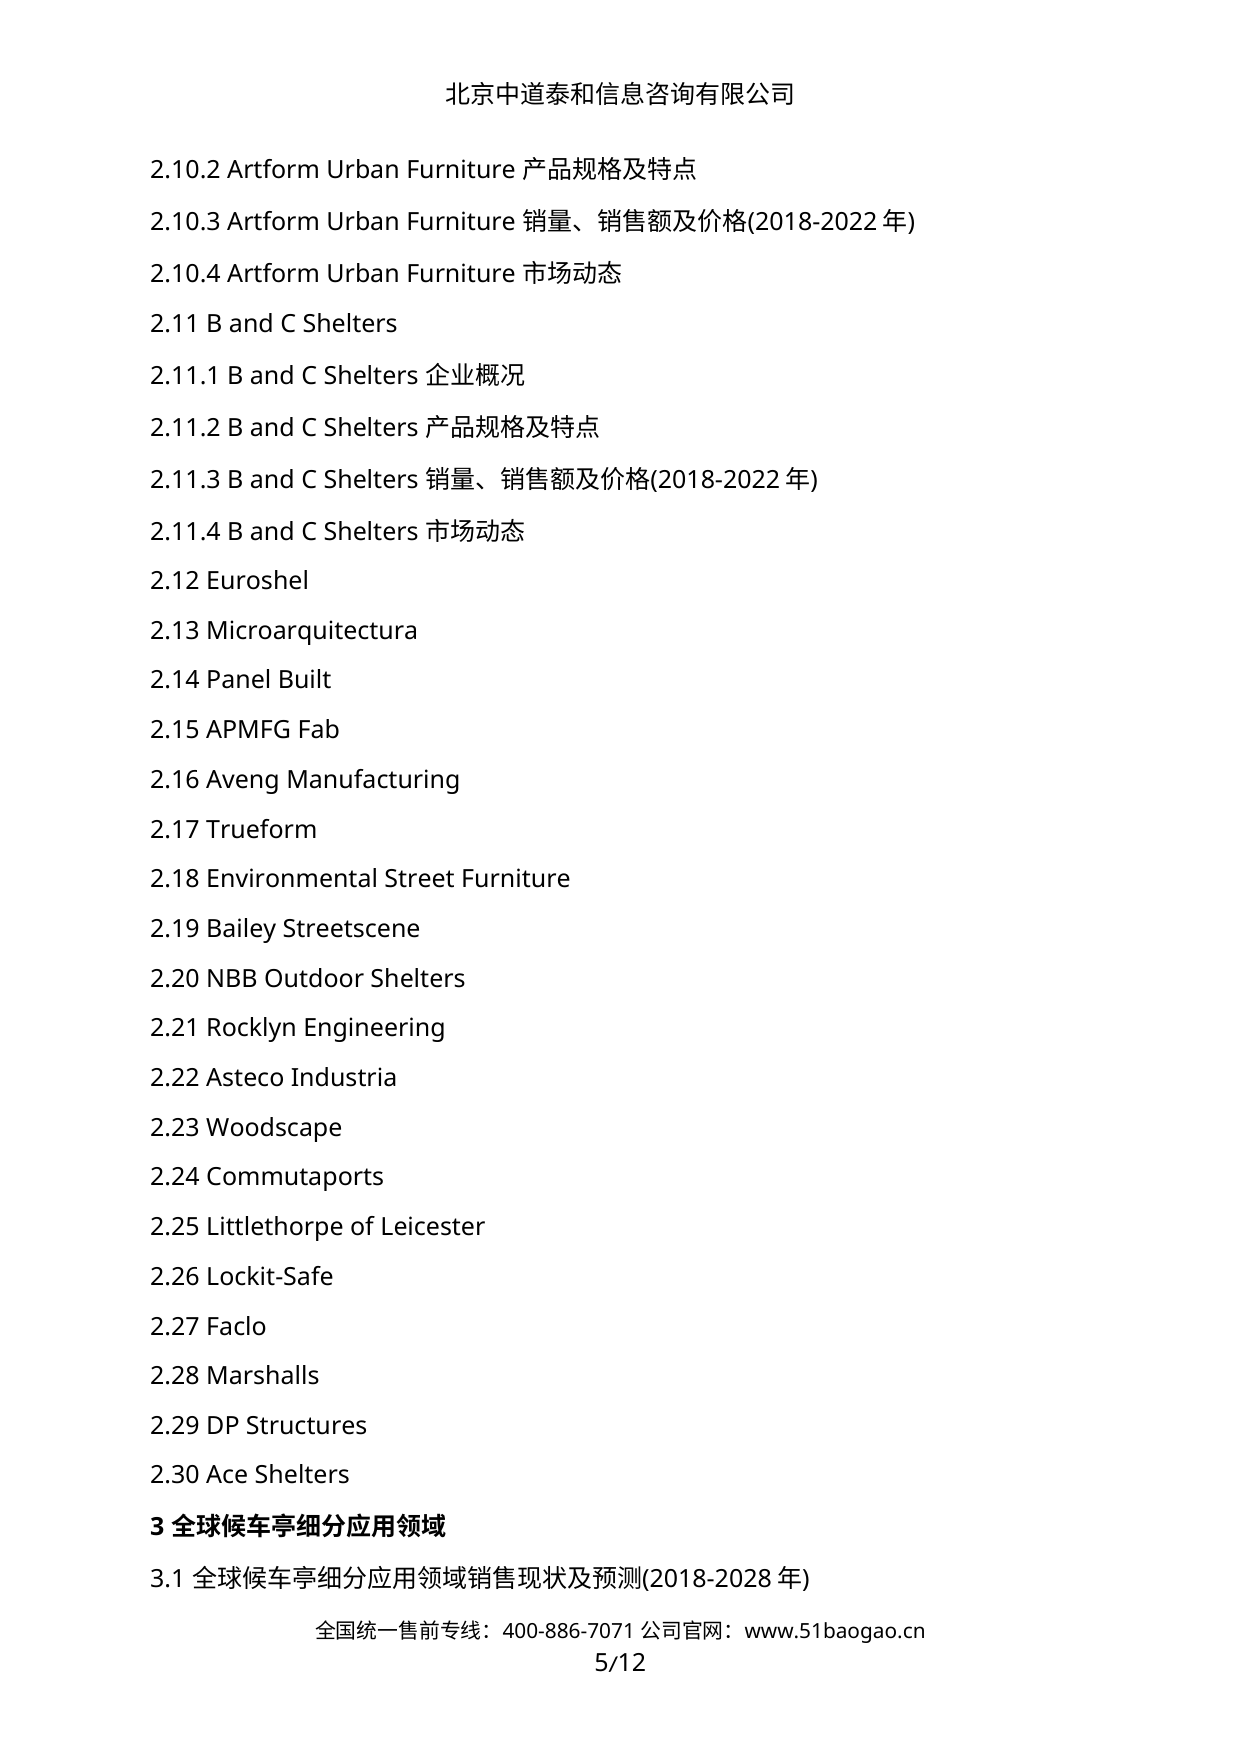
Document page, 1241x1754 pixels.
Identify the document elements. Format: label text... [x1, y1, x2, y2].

text 2.13 Microarquitectura [150, 612, 1090, 647]
text 2.19 Bailey Streetscene [150, 911, 1090, 945]
text 2.11.4 B and C Shelters 市场动态 [150, 511, 1090, 547]
text 2.18 Environmental Street Furniture [150, 861, 1090, 895]
text 3.1 全球候车亭细分应用领域销售现状及预测(2018-2028年) [150, 1559, 1090, 1595]
text 2.22 Asteco Industria [150, 1060, 1090, 1094]
text 2.10.2 Artform Urban Furniture 产品规格及特点 [150, 150, 1090, 186]
text 2.14 Panel Built [150, 662, 1090, 696]
text 2.11.2 B and C Shelters 产品规格及特点 [150, 407, 1090, 443]
text 2.15 APMFG Fab [150, 712, 1090, 746]
text 2.27 Faclo [150, 1308, 1090, 1342]
text 2.16 Aveng Manufacturing [150, 762, 1090, 796]
text 2.10.3 Artform Urban Furniture 销量、销售额及价格(2018-2022年) [150, 202, 1090, 238]
text 2.30 Ace Shelters [150, 1457, 1090, 1491]
text 2.23 Woodscape [150, 1109, 1090, 1143]
text 3 全球候车亭细分应用领域 [150, 1507, 1090, 1543]
text 2.25 Littlethorpe of Leicester [150, 1209, 1090, 1243]
text 2.12 Euroshel [150, 563, 1090, 597]
text 2.17 Trueform [150, 811, 1090, 845]
text 2.11.3 B and C Shelters 销量、销售额及价格(2018-2022年) [150, 459, 1090, 495]
text 2.24 Commutaports [150, 1159, 1090, 1193]
text 2.26 Lockit-Safe [150, 1258, 1090, 1292]
text 2.11 B and C Shelters [150, 306, 1090, 340]
text 2.10.4 Artform Urban Furniture 市场动态 [150, 254, 1090, 290]
text 2.20 NBB Outdoor Shelters [150, 960, 1090, 994]
text 2.29 DP Structures [150, 1407, 1090, 1442]
text 2.28 Marshalls [150, 1358, 1090, 1392]
text 2.11.1 B and C Shelters 企业概况 [150, 355, 1090, 392]
text 2.21 Rocklyn Engineering [150, 1010, 1090, 1044]
